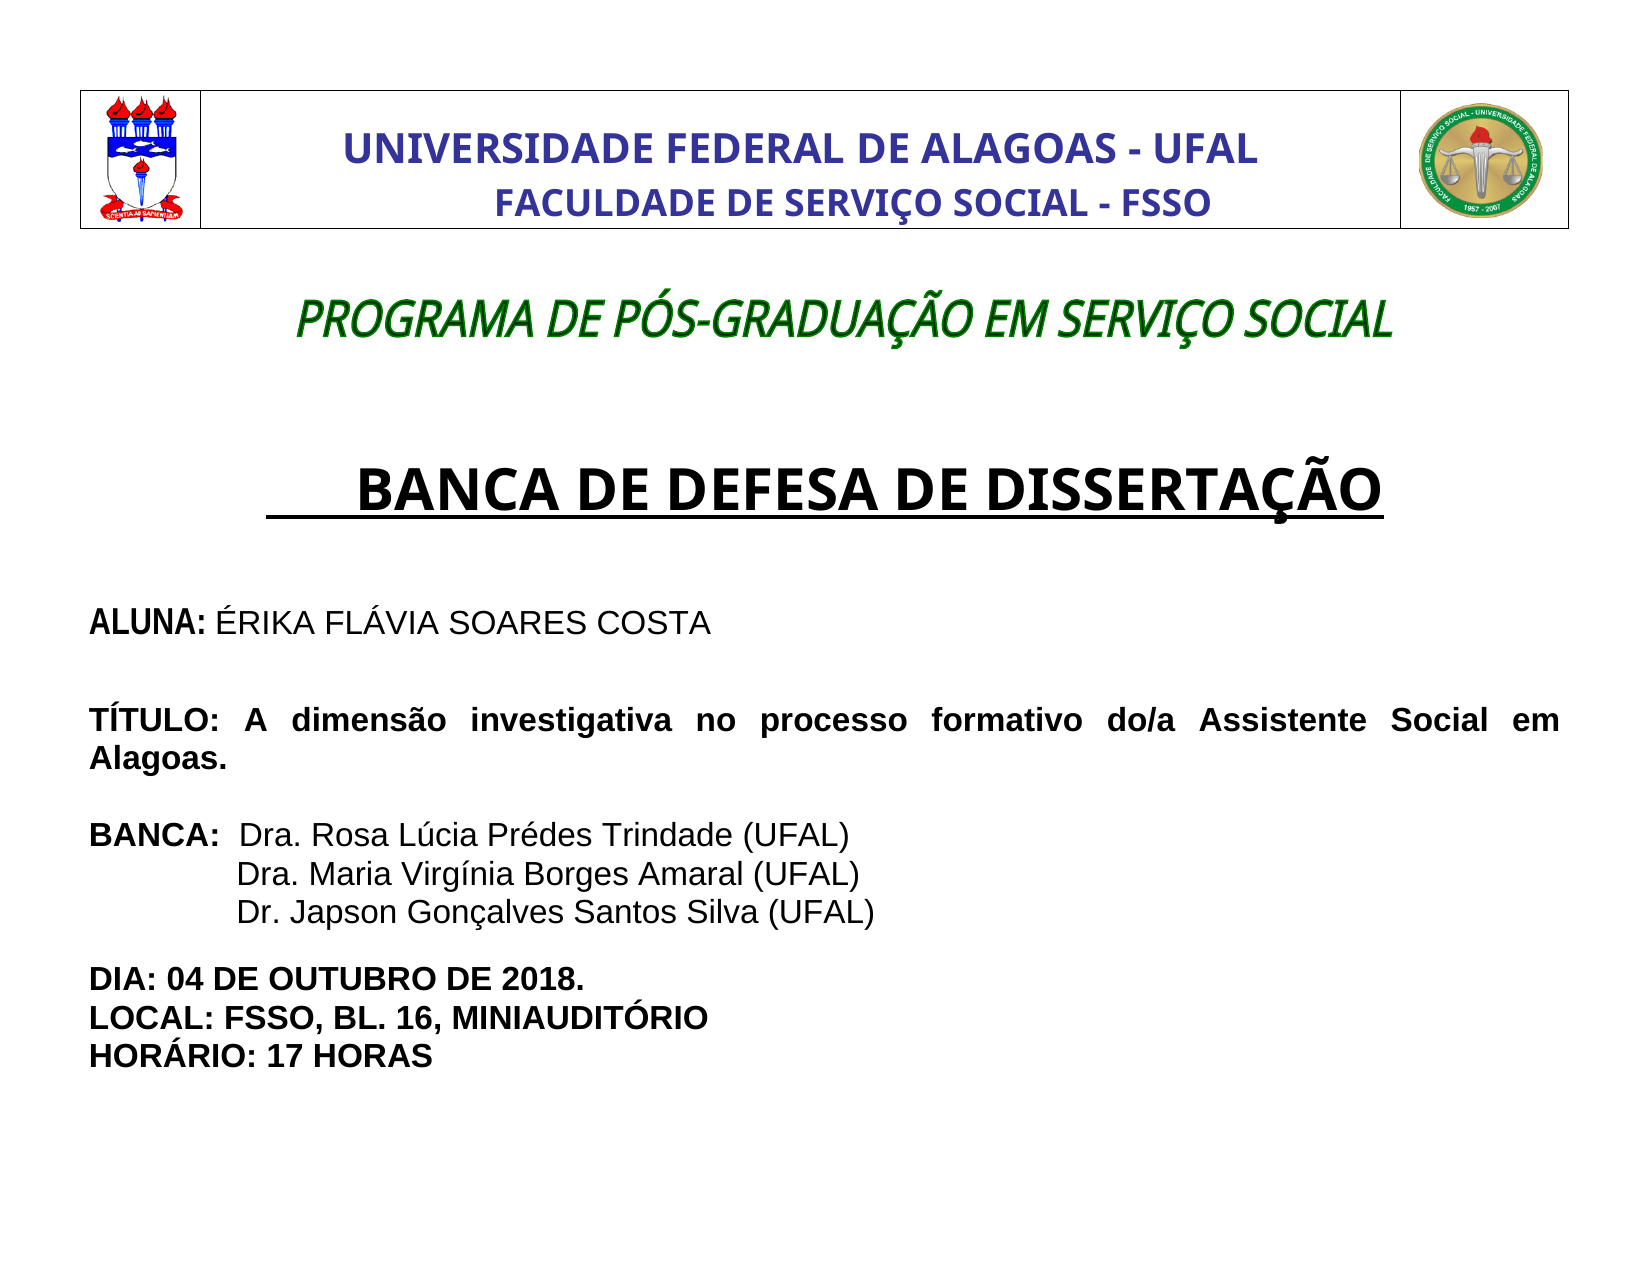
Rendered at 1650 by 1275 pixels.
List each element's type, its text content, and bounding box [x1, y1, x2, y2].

text BANCA: Dra. Rosa Lúcia Prédes Trindade (UFAL) [89, 815, 1561, 854]
text Dr. Japson Gonçalves Santos Silva (UFAL) [162, 892, 1561, 931]
text DIA: 04 DE OUTUBRO DE 2018. [89, 959, 1561, 998]
text TÍTULO: A dimensão investigativa no processo formativo do/a Assistente Social em Alagoas. [89, 700, 1561, 777]
text Dra. Maria Virgínia Borges Amaral (UFAL) [162, 854, 1561, 892]
picture [1419, 103, 1543, 218]
subtitle BANCA DE DEFESA DE DISSERTAÇÃO [89, 448, 1561, 528]
text LOCAL: FSSO, BL. 16, MINIAUDITÓRIO [89, 998, 1561, 1036]
text HORÁRIO: 17 HORAS [89, 1036, 1561, 1074]
subtitle ALUNA: ÉRIKA FLÁVIA SOARES COSTA [89, 599, 1561, 642]
picture [93, 90, 189, 229]
